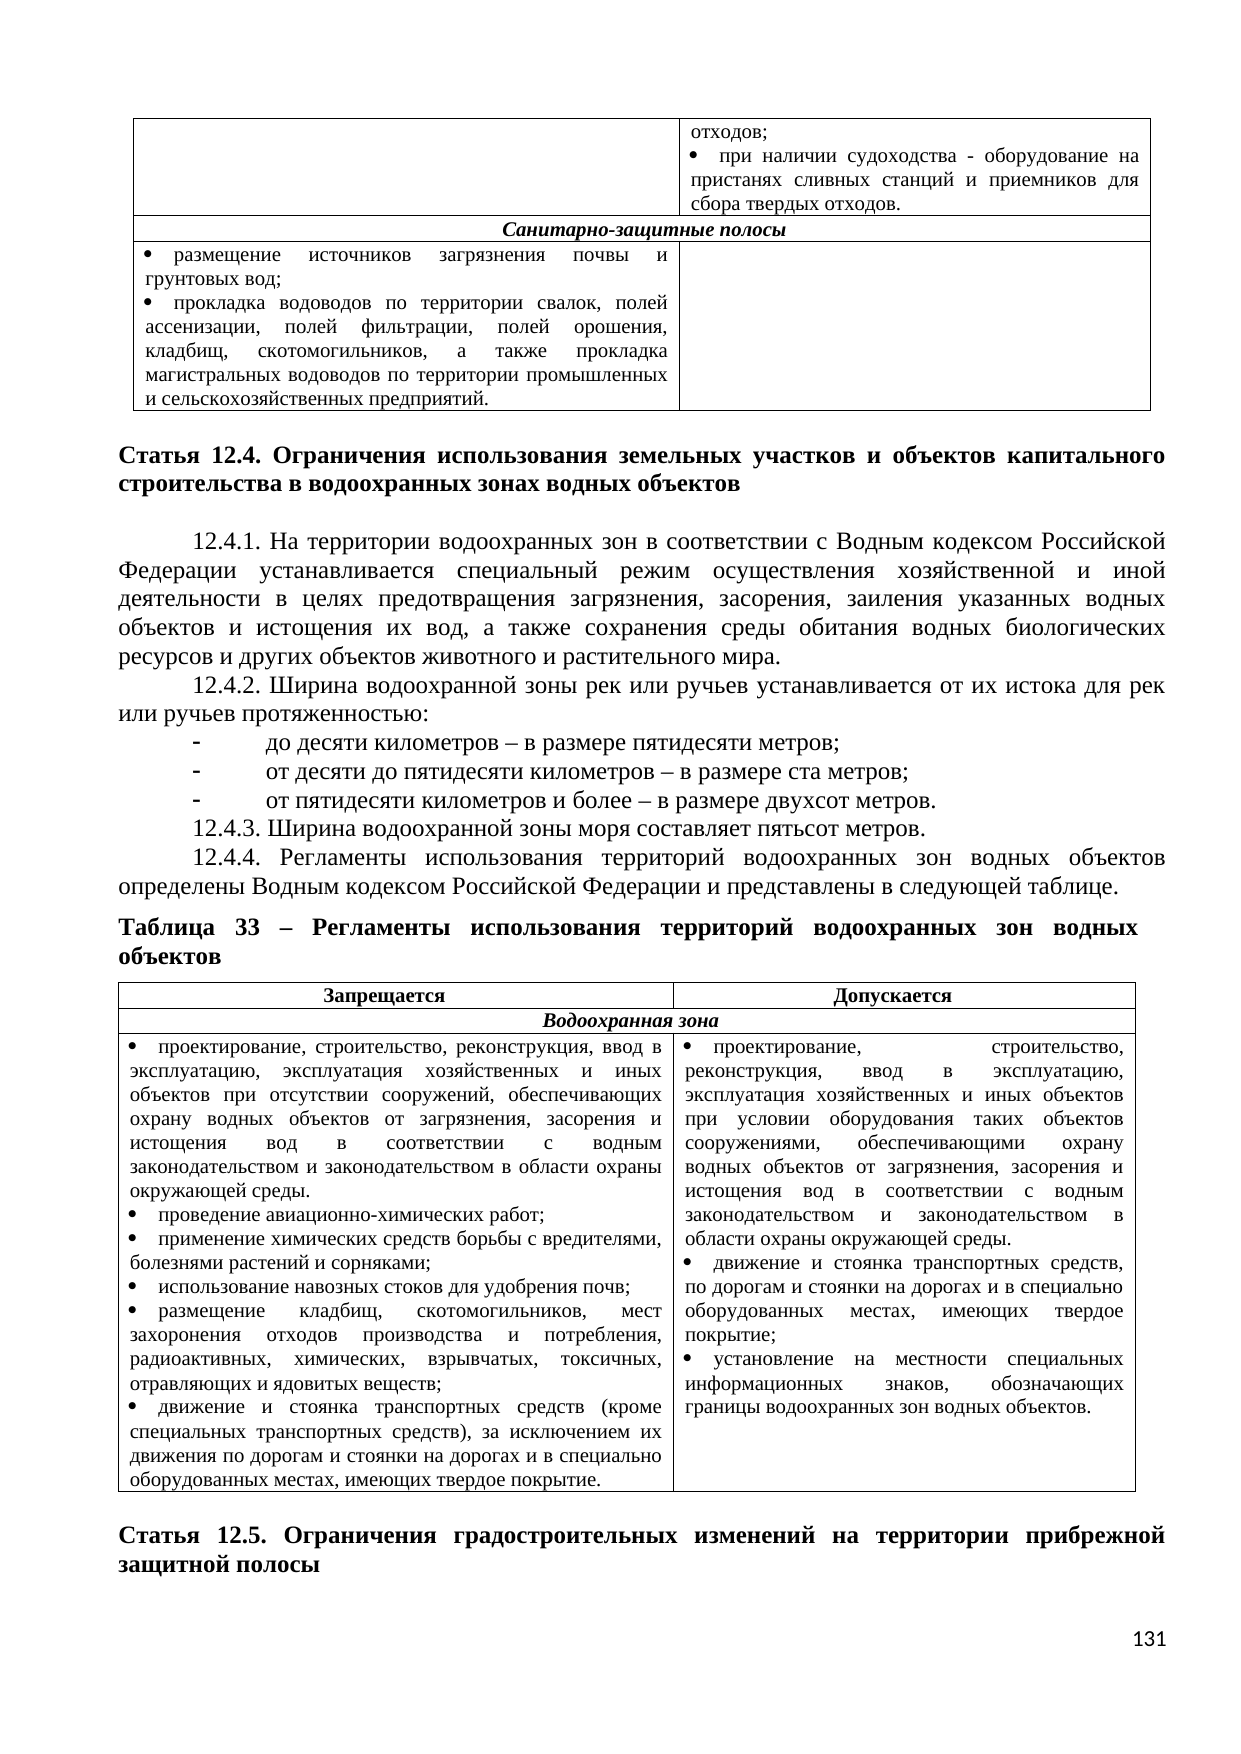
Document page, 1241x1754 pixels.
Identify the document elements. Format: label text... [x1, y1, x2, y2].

text Статья 12.5. Ограничения градостроительных изменений на территории прибрежной защитной полосы [118, 1521, 1167, 1578]
text 12.4.3. Ширина водоохранной зоны моря составляет пятьсот метров. [118, 813, 1167, 842]
list от пятидесяти километров и более – в размере двухсот метров. [118, 785, 1167, 813]
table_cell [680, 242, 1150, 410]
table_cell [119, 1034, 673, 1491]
text 12.4.1. На территории водоохранных зон в соответствии с Водным кодексом Российской Федерации устанавливается специальный режим осуществления хозяйственной и иной деятельности в целях предотвращения загрязнения, засорения, заиления указанных водных объектов и истощения их вод, а также сохранения среды обитания водных биологических ресурсов и других объектов животного и растительного мира. [118, 526, 1167, 670]
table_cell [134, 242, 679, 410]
text Таблица 33 – Регламенты использования территорий водоохранных зон водных объектов [118, 912, 1139, 970]
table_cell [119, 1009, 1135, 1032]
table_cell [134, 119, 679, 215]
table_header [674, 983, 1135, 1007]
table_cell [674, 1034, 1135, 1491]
list от десяти до пятидесяти километров – в размере ста метров; [118, 756, 1167, 785]
text Статья 12.4. Ограничения использования земельных участков и объектов капитального строительства в водоохранных зонах водных объектов [118, 440, 1167, 497]
text 12.4.4. Регламенты использования территорий водоохранных зон водных объектов определены Водным кодексом Российской Федерации и представлены в следующей таблице. [118, 842, 1167, 900]
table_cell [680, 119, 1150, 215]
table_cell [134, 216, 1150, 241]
text 12.4.2. Ширина водоохранной зоны рек или ручьев устанавливается от их истока для рек или ручьев протяженностью: [118, 670, 1167, 727]
list до десяти километров – в размере пятидесяти метров; [118, 727, 1167, 756]
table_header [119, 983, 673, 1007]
